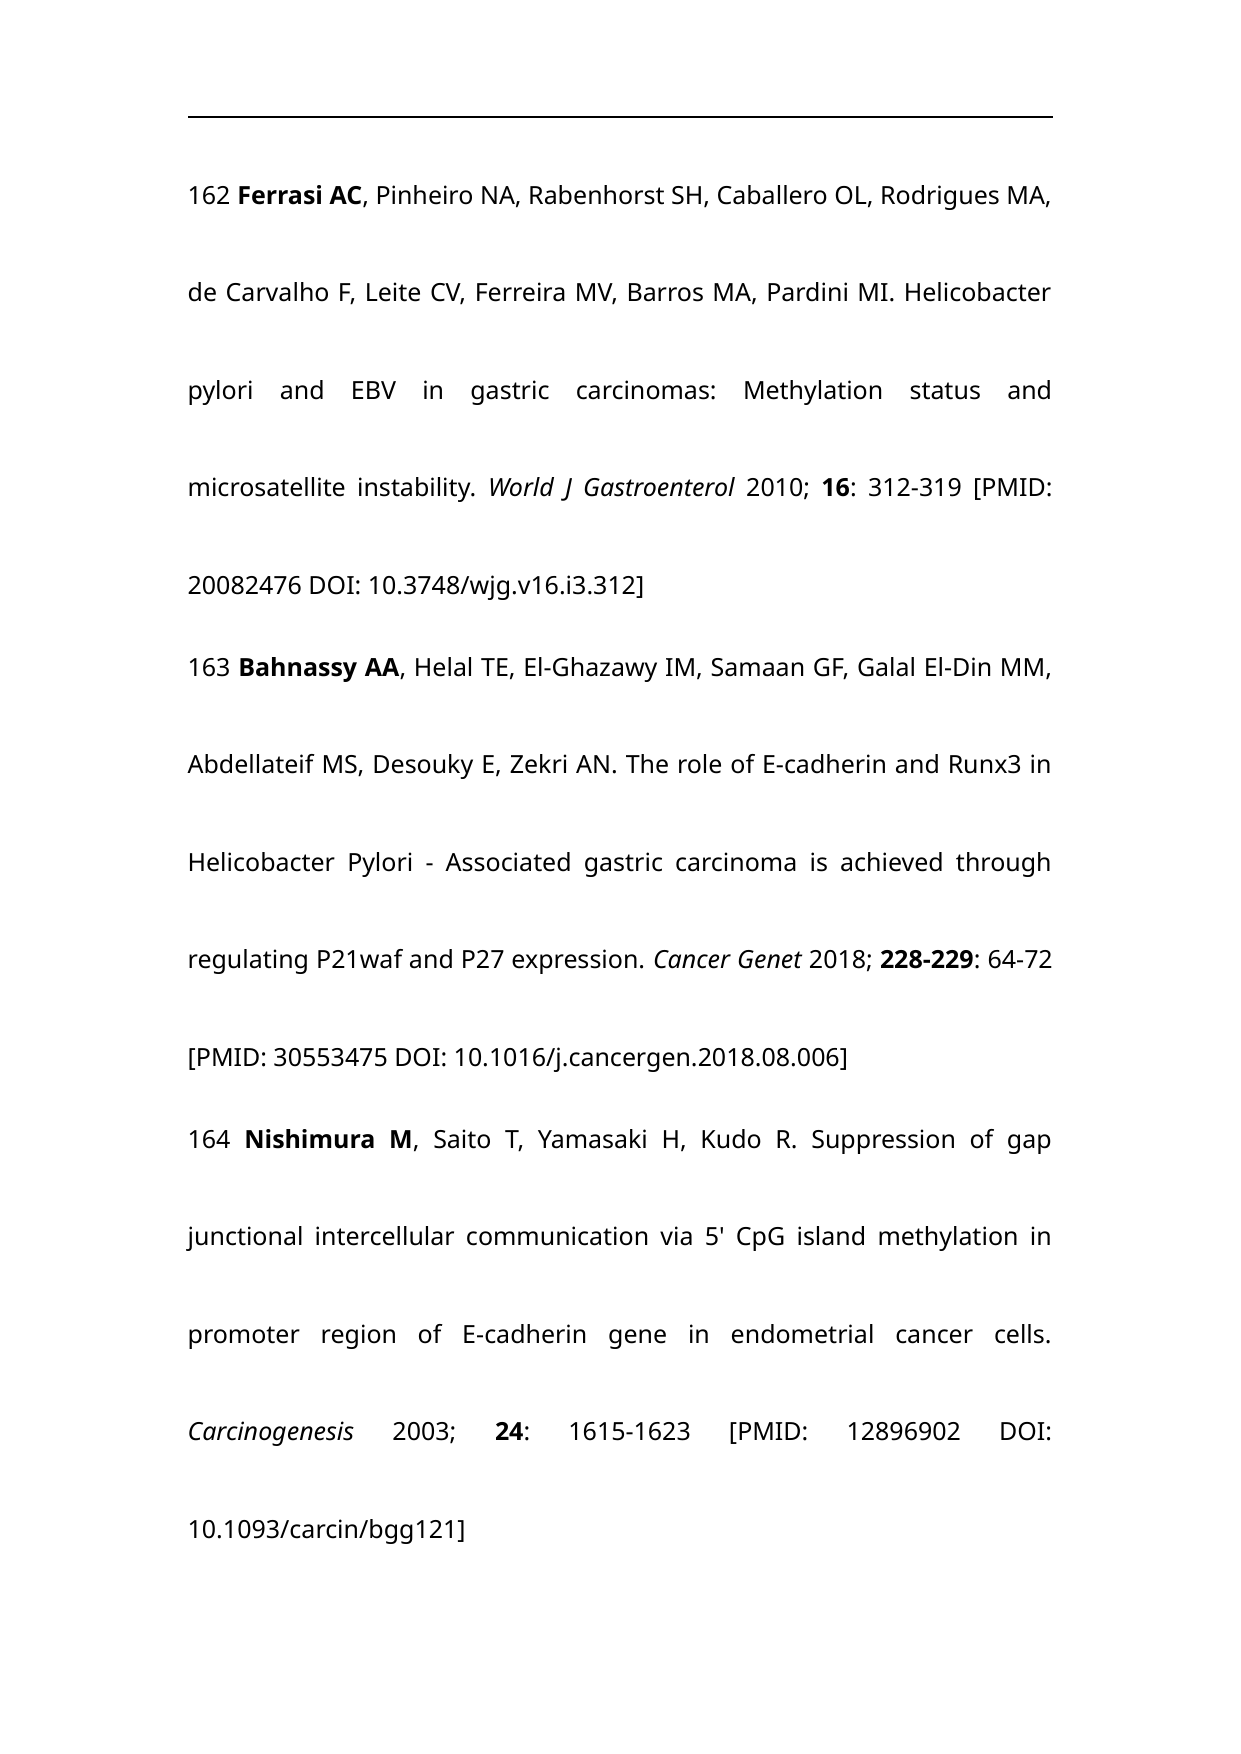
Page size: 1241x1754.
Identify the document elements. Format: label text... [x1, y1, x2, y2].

text 164 Nishimura M, Saito T, Yamasaki H, Kudo R. Suppression of gap junctional intercellular communication via 5' CpG island methylation in promoter region of E-cadherin gene in endometrial cancer cells. Carcinogenesis 2003; 24: 1615-1623 [PMID: 12896902 DOI: 10.1093/carcin/bgg121] [187, 1106, 1053, 1561]
text 162 Ferrasi AC, Pinheiro NA, Rabenhorst SH, Caballero OL, Rodrigues MA, de Carvalho F, Leite CV, Ferreira MV, Barros MA, Pardini MI. Helicobacter pylori and EBV in gastric carcinomas: Methylation status and microsatellite instability. World J Gastroenterol 2010; 16: 312-319 [PMID: 20082476 DOI: 10.3748/wjg.v16.i3.312] [187, 162, 1053, 617]
text 163 Bahnassy AA, Helal TE, El-Ghazawy IM, Samaan GF, Galal El-Din MM, Abdellateif MS, Desouky E, Zekri AN. The role of E-cadherin and Runx3 in Helicobacter Pylori - Associated gastric carcinoma is achieved through regulating P21waf and P27 expression. Cancer Genet 2018; 228-229: 64-72 [PMID: 30553475 DOI: 10.1016/j.cancergen.2018.08.006] [187, 634, 1053, 1089]
